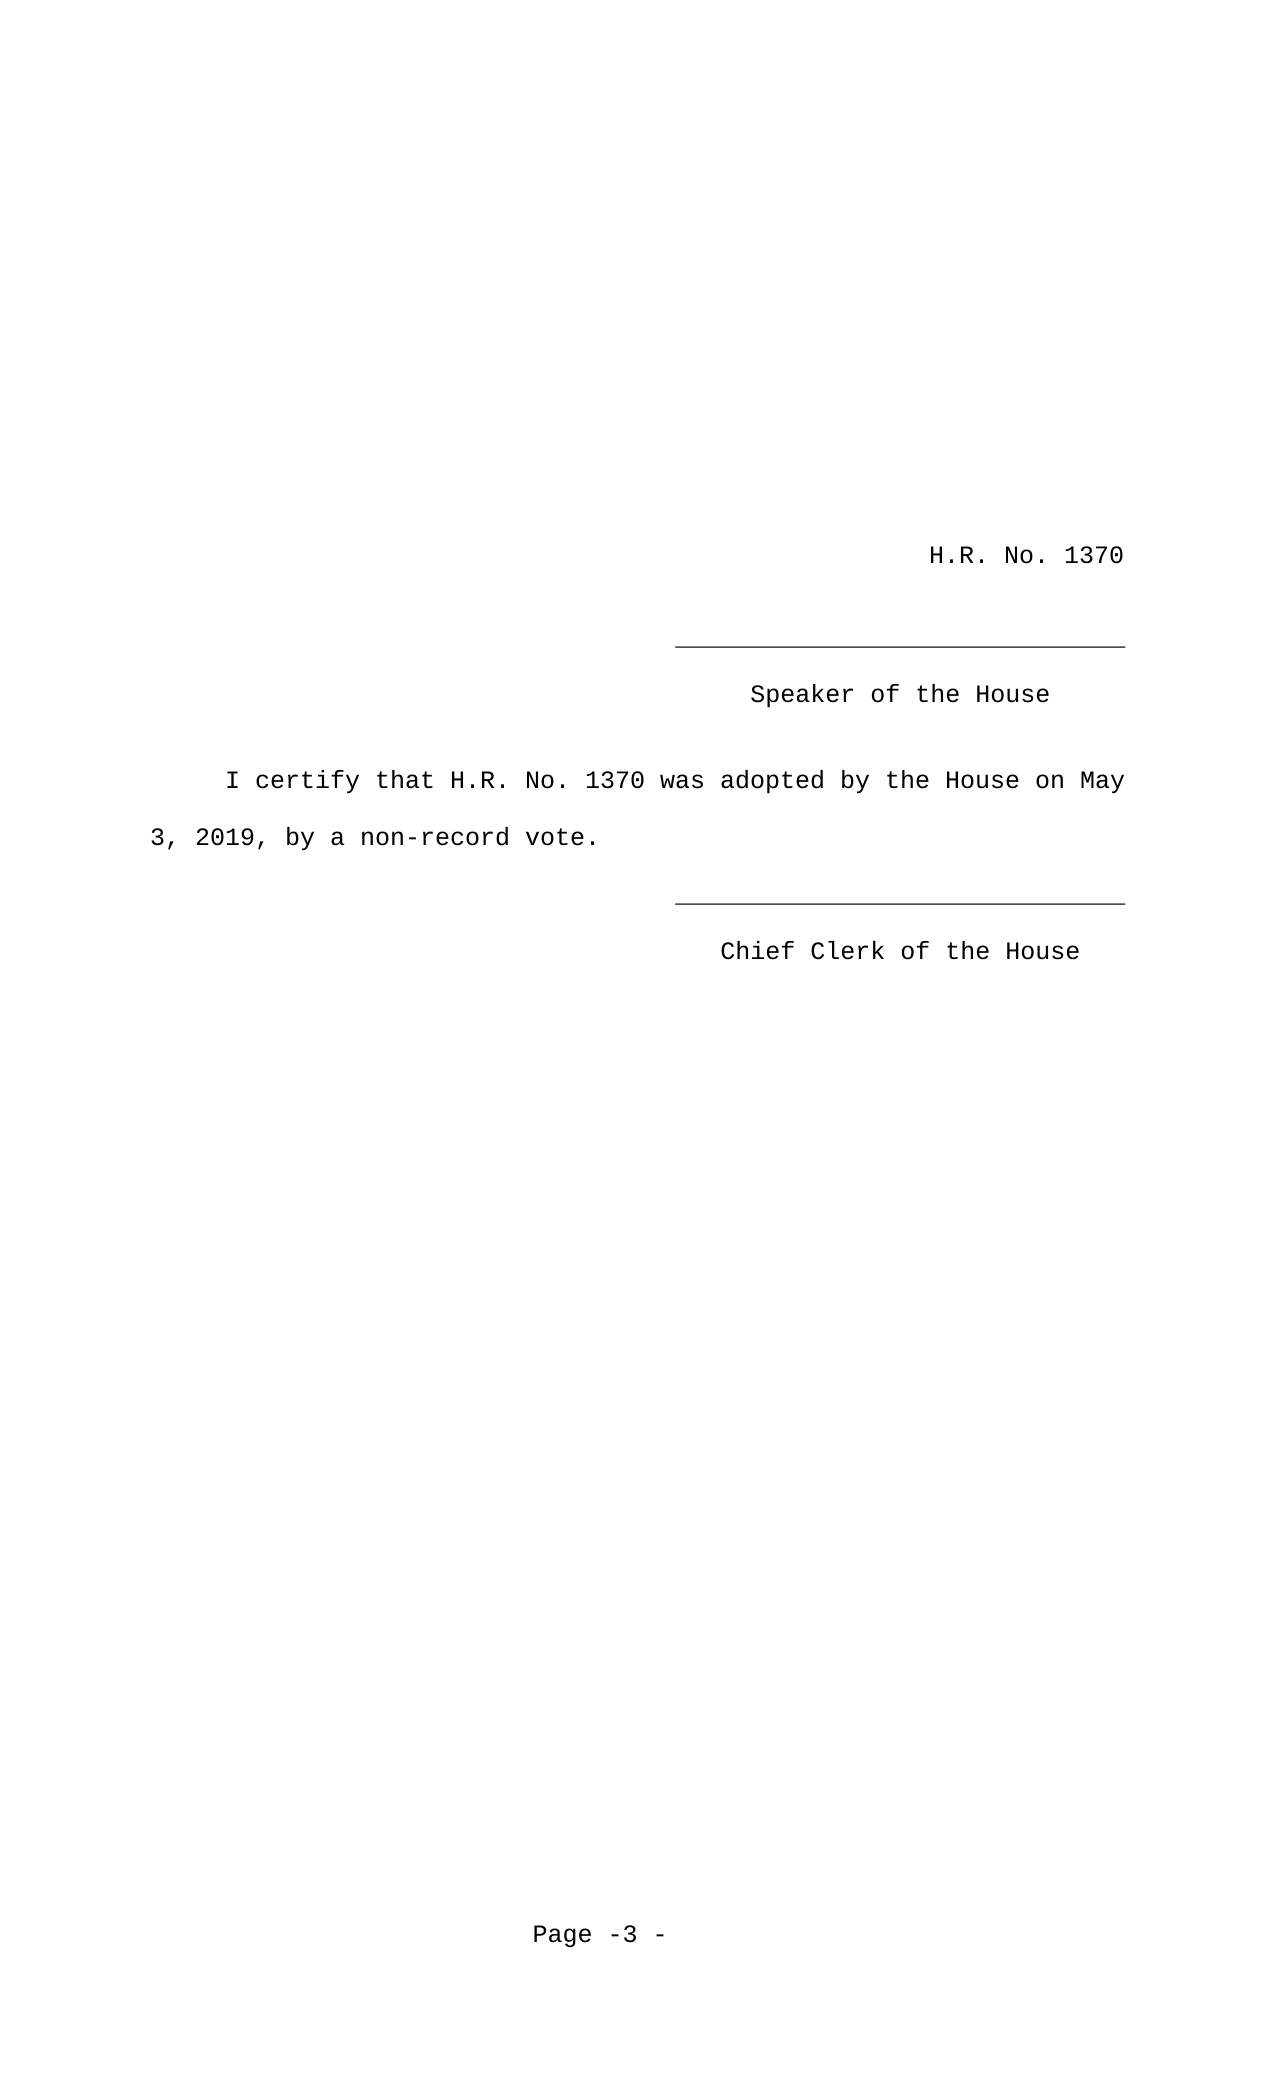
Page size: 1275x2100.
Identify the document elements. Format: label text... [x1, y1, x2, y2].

text ______________________________ [150, 624, 1125, 653]
text Speaker of the House [150, 681, 1125, 710]
text I certify that H.R. No. 1370 was adopted by the House on May 3, 2019, by a non-record vote. [150, 767, 1125, 853]
text ______________________________ [150, 881, 1125, 910]
text Chief Clerk of the House [150, 938, 1125, 967]
